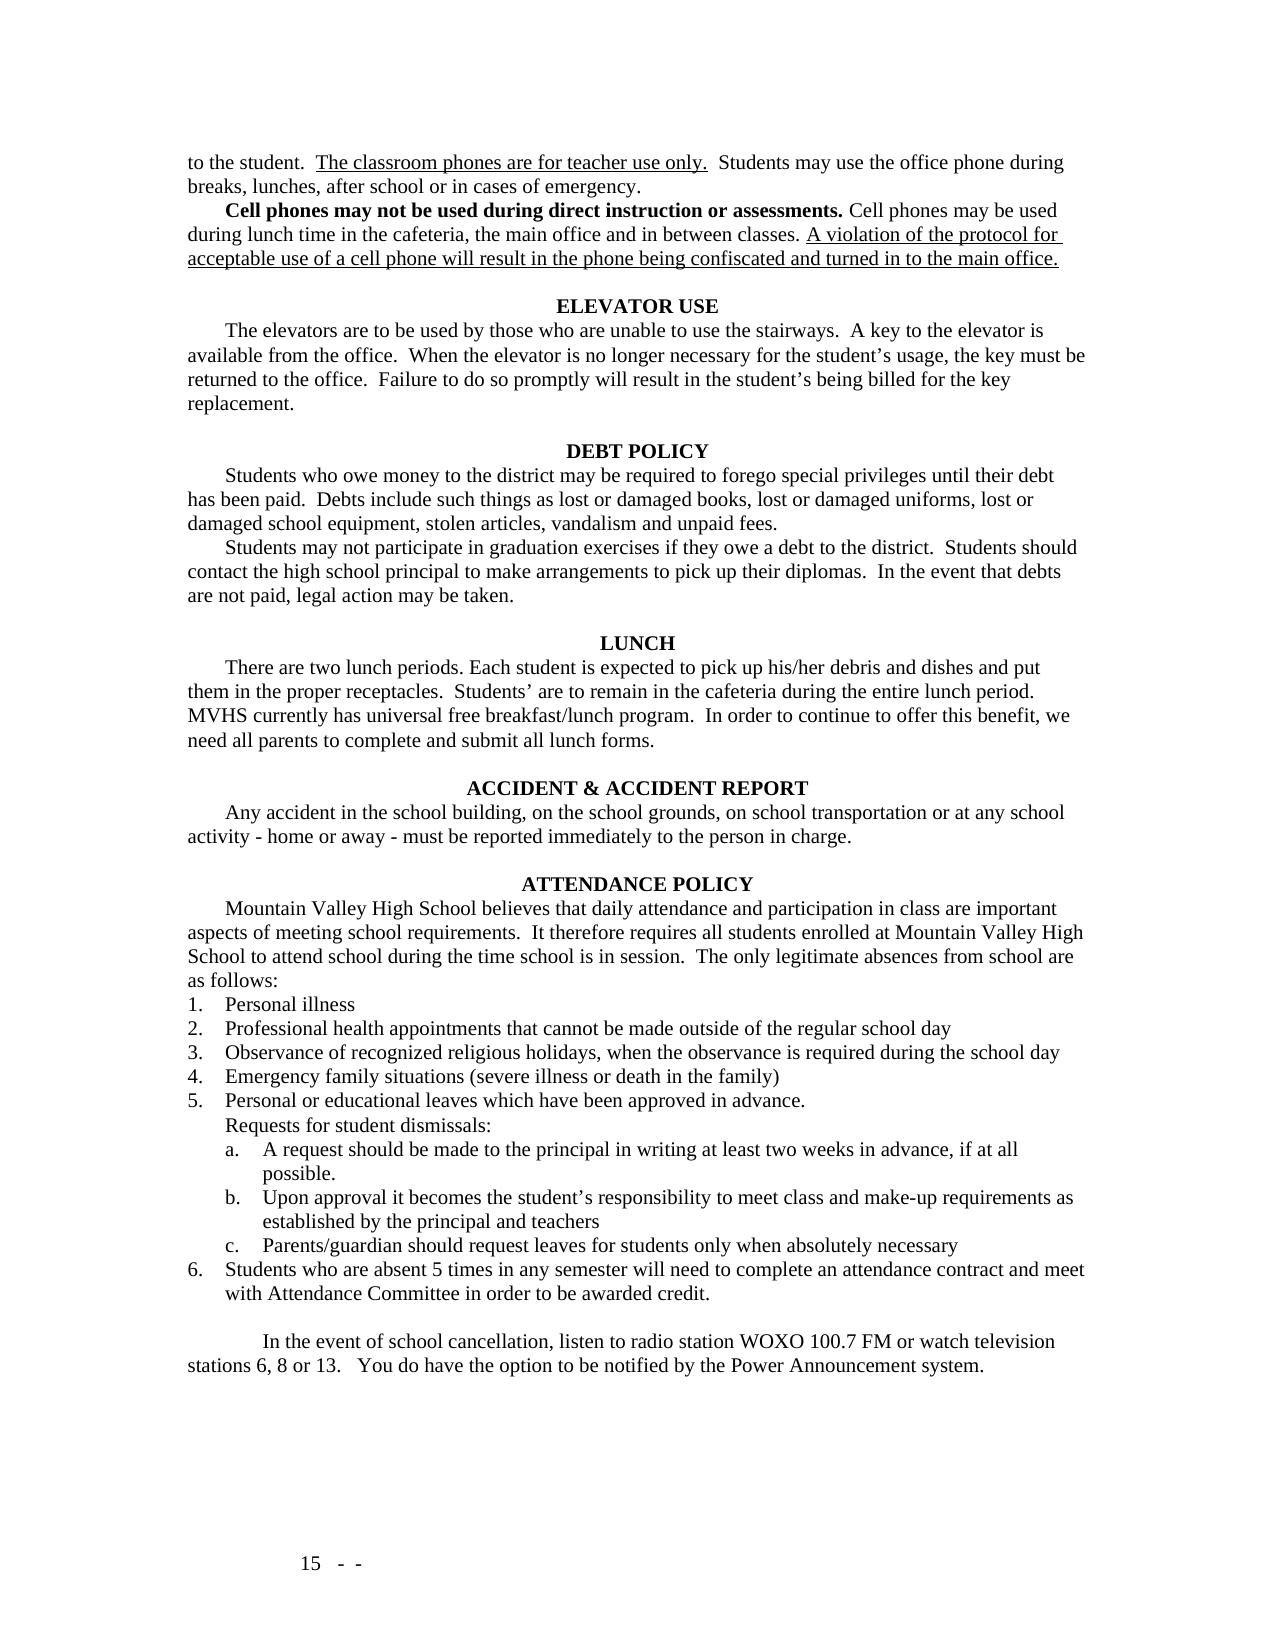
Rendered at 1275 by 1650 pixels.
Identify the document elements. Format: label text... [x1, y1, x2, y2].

text Mountain Valley High School believes that daily attendance and participation in class are important aspects of meeting school requirements. It therefore requires all students enrolled at Mountain Valley High School to attend school during the time school is in session. The only legitimate absences from school are as follows: [187, 896, 1087, 992]
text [187, 150, 1087, 198]
list Personal or educational leaves which have been approved in advance. [187, 1088, 1087, 1112]
subtitle ATTENDANCE POLICY [187, 872, 1087, 896]
list Students who are absent 5 times in any semester will need to complete an attendance contract and meet with Attendance Committee in order to be awarded credit. [187, 1257, 1087, 1305]
text Any accident in the school building, on the school grounds, on school transportation or at any school activity - home or away - must be reported immediately to the person in charge. [187, 800, 1087, 848]
list Upon approval it becomes the student’s responsibility to meet class and make-up requirements as established by the principal and teachers [225, 1185, 1087, 1233]
list A request should be made to the principal in writing at least two weeks in advance, if at all possible. [225, 1137, 1087, 1185]
text Students who owe money to the district may be required to forego special privileges until their debt has been paid. Debts include such things as lost or damaged books, lost or damaged uniforms, lost or damaged school equipment, stolen articles, vandalism and unpaid fees. [187, 463, 1087, 535]
list Parents/guardian should request leaves for students only when absolutely necessary [225, 1233, 1087, 1257]
text In the event of school cancellation, listen to radio station WOXO 100.7 FM or watch television stations 6, 8 or 13. You do have the option to be notified by the Power Announcement system. [187, 1329, 1087, 1377]
text Requests for student dismissals: [225, 1112, 1087, 1137]
text Students may not participate in graduation exercises if they owe a debt to the district. Students should contact the high school principal to make arrangements to pick up their diplomas. In the event that debts are not paid, legal action may be taken. [187, 535, 1087, 607]
text Cell phones may not be used during direct instruction or assessments. Cell phones may be used during lunch time in the cafeteria, the main office and in between classes. A violation of the protocol for acceptable use of a cell phone will result in the phone being confiscated and turned in to the main office. [187, 198, 1087, 270]
list Observance of recognized religious holidays, when the observance is required during the school day [187, 1040, 1087, 1064]
list Professional health appointments that cannot be made outside of the regular school day [187, 1016, 1087, 1040]
subtitle DEBT POLICY [187, 439, 1087, 463]
list Personal illness [187, 992, 1087, 1016]
text The elevators are to be used by those who are unable to use the stairways. A key to the elevator is available from the office. When the elevator is no longer necessary for the student’s usage, the key must be returned to the office. Failure to do so promptly will result in the student’s being billed for the key replacement. [187, 318, 1087, 415]
text ACCIDENT & ACCIDENT REPORT [187, 776, 1087, 800]
text There are two lunch periods. Each student is expected to pick up his/her debris and dishes and put them in the proper receptacles. Students’ are to remain in the cafeteria during the entire lunch period. MVHS currently has universal free breakfast/lunch program. In order to continue to offer this benefit, we need all parents to complete and submit all lunch forms. [187, 655, 1087, 752]
list Emergency family situations (severe illness or death in the family) [187, 1064, 1087, 1088]
subtitle ELEVATOR USE [187, 294, 1087, 318]
text LUNCH [187, 631, 1087, 655]
